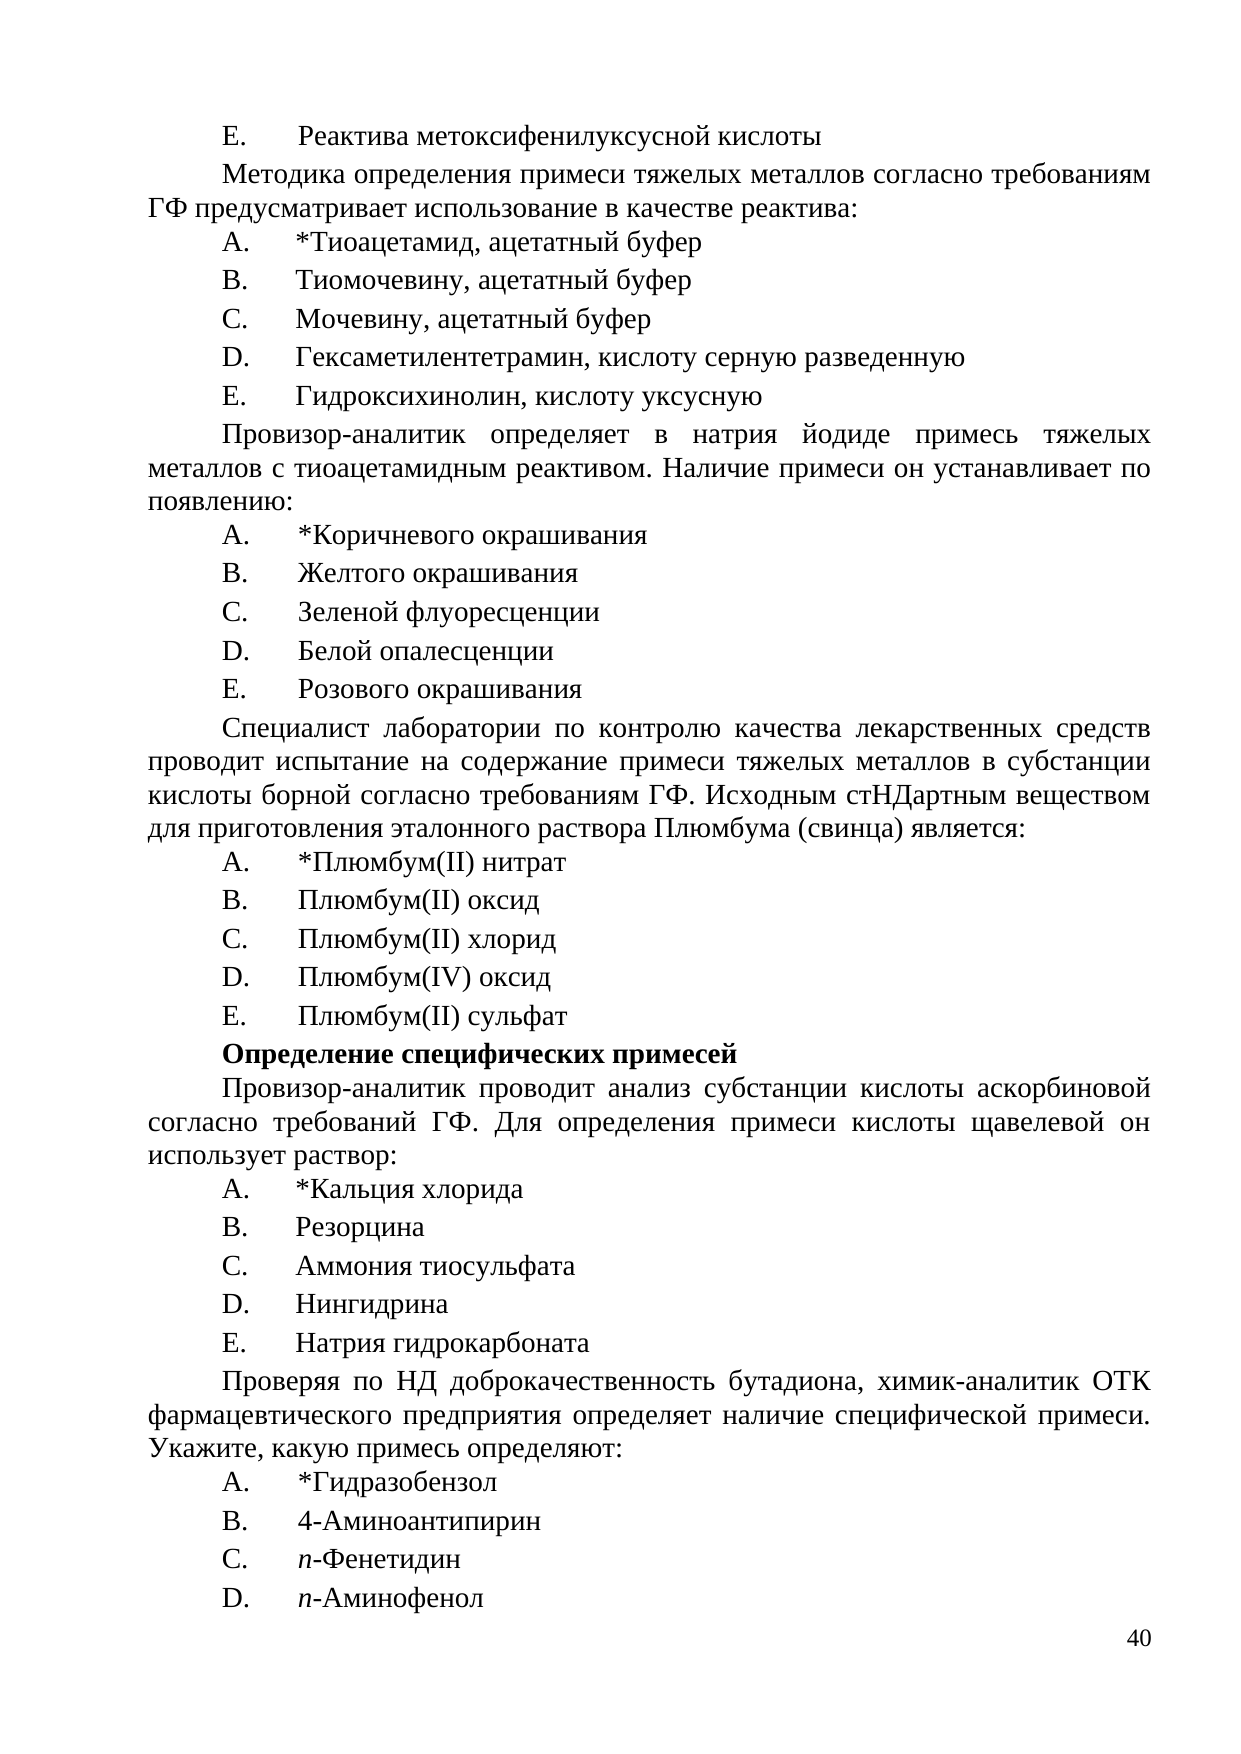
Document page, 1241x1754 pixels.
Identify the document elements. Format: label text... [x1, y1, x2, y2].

text Провизор-аналитик проводит анализ субстанции кислоты аскорбиновой согласно требований ГФ. Для определения примеси кислоты щавелевой он использует раствор: [148, 1070, 1152, 1171]
list Плюмбум(ІІ) сульфат [148, 998, 1152, 1032]
list Мочевину, ацетатный буфер [148, 301, 1152, 334]
list Плюмбум(ІІ) хлорид [148, 921, 1152, 954]
list Желтого окрашивания [148, 556, 1152, 589]
list Нингидрина [148, 1286, 1152, 1320]
list *Плюмбум(ІІ) нитрат [148, 844, 1152, 877]
list Резорцина [148, 1209, 1152, 1243]
list Гексаметилентетрамин, кислоту серную разведенную [148, 339, 1152, 373]
list Реактива метоксифенилуксусной кислоты [148, 118, 1152, 152]
list п-Фенетидин [148, 1541, 1152, 1575]
list 4-Аминоантипирин [148, 1503, 1152, 1536]
list Зеленой флуоресценции [148, 594, 1152, 628]
text Методика определения примеси тяжелых металлов согласно требованиям ГФ предусматривает использование в качестве реактива: [148, 157, 1152, 224]
list Гидроксихинолин, кислоту уксусную [148, 378, 1152, 411]
list Аммония тиосульфата [148, 1248, 1152, 1281]
list Розового окрашивания [148, 671, 1152, 705]
text Провизор-аналитик определяет в натрия йодиде примесь тяжелых металлов с тиоацетамидным реактивом. Наличие примеси он устанавливает по появлению: [148, 416, 1152, 517]
list *Гидразобензол [148, 1464, 1152, 1498]
text Проверяя по НД доброкачественность бутадиона, химик-аналитик ОТК фармацевтического предприятия определяет наличие специфической примеси. Укажите, какую примесь определяют: [148, 1363, 1152, 1464]
list *Тиоацетамид, ацетатный буфер [148, 224, 1152, 257]
list *Коричневого окрашивания [148, 517, 1152, 551]
list Плюмбум(IV) оксид [148, 959, 1152, 993]
text Специалист лаборатории по контролю качества лекарственных средств проводит испытание на содержание примеси тяжелых металлов в субстанции кислоты борной согласно требованиям ГФ. Исходным стНДартным веществом для приготовления эталонного раствора Плюмбума (свинца) является: [148, 710, 1152, 844]
list п-Аминофенол [148, 1580, 1152, 1613]
text Определение специфических примесей [148, 1037, 1152, 1070]
list Плюмбум(ІІ) оксид [148, 882, 1152, 916]
list Натрия гидрокарбоната [148, 1325, 1152, 1358]
list *Кальция хлорида [148, 1171, 1152, 1204]
list Белой опалесценции [148, 633, 1152, 666]
list Тиомочевину, ацетатный буфер [148, 262, 1152, 296]
